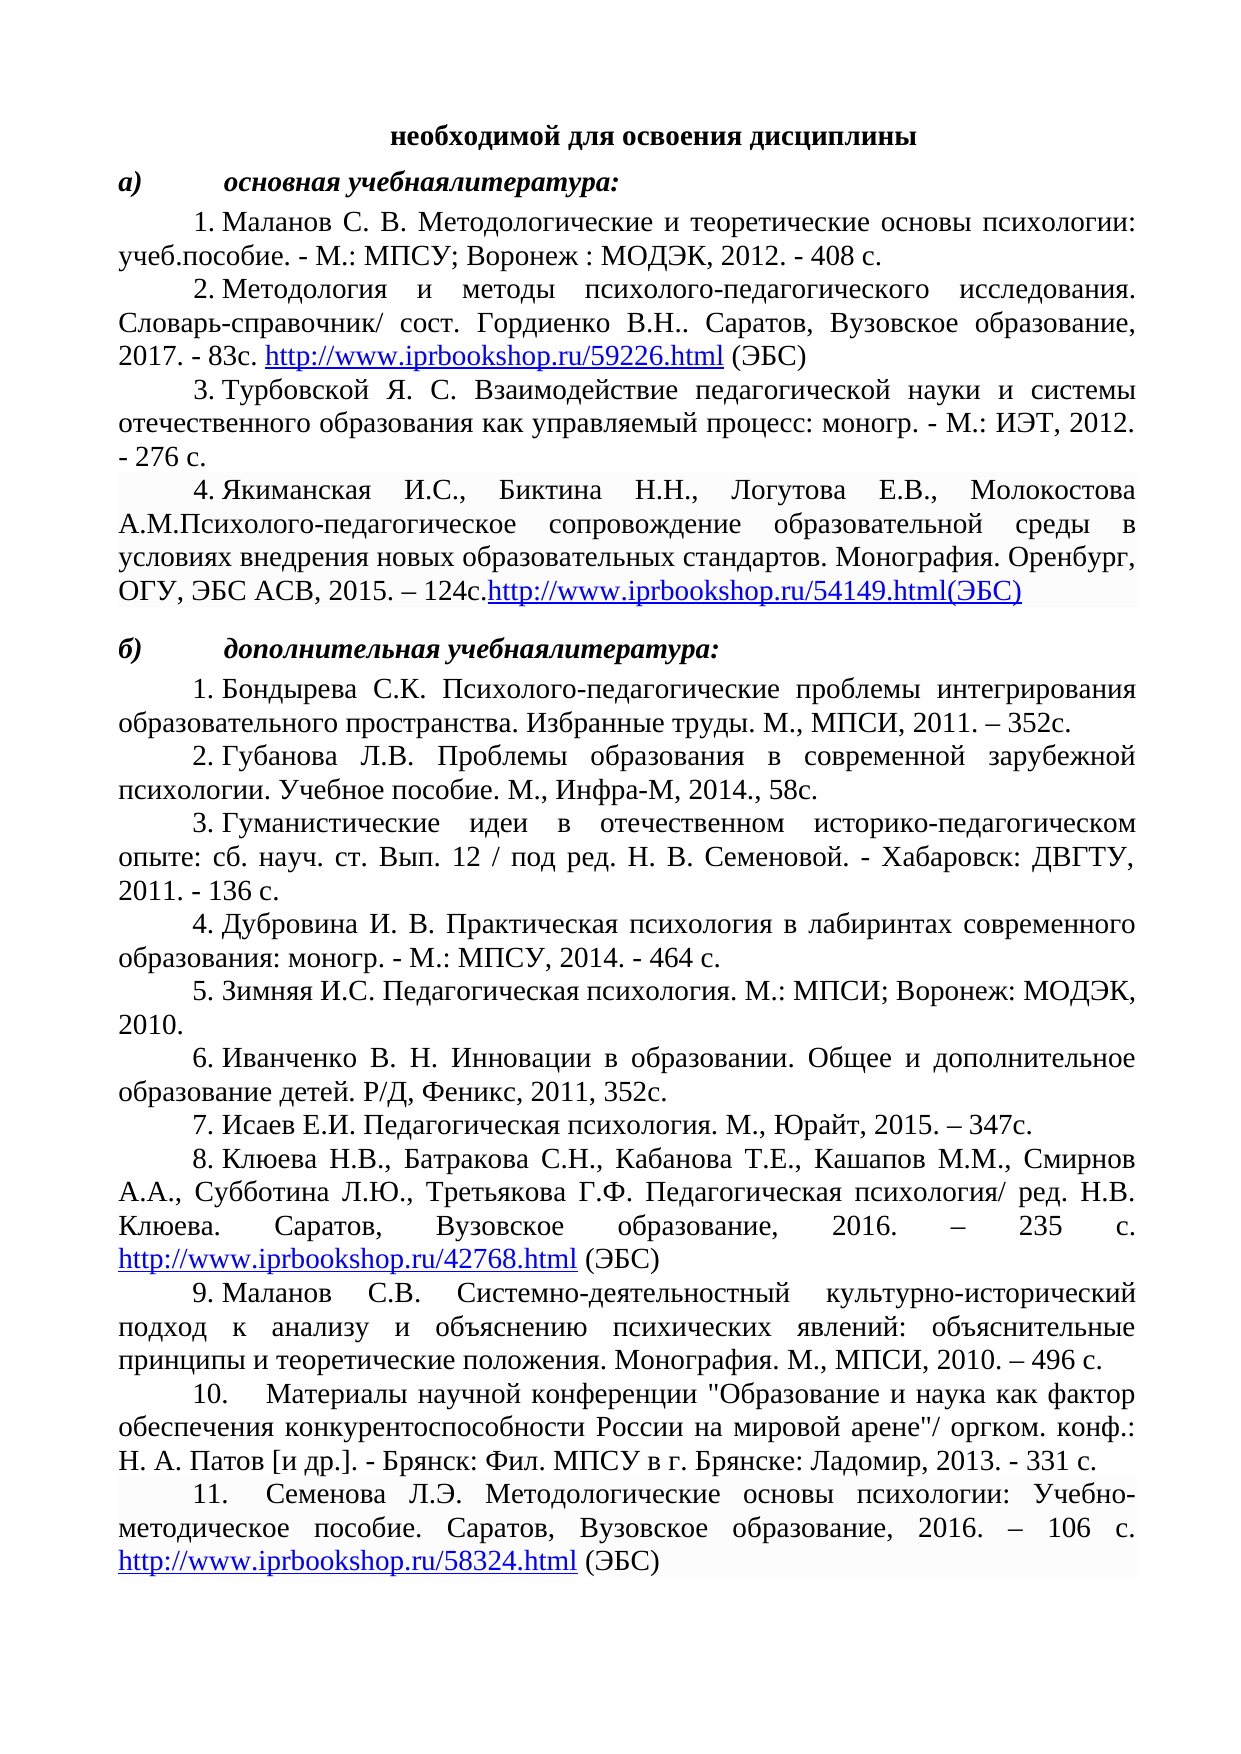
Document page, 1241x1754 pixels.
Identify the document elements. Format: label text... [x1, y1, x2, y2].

list Методология и методы психолого-педагогического исследования. Словарь-справочник/ сост. Гордиенко В.Н.. Саратов, Вузовское образование, 2017. - 83с. http://www.iprbookshop.ru/59226.html (ЭБС) [118, 271, 1137, 372]
list Маланов С.В. Системно-деятельностный культурно-исторический подход к анализу и объяснению психических явлений: объяснительные принципы и теоретические положения. Монография. М., МПСИ, 2010. – 496 с. [118, 1275, 1137, 1376]
list Бондырева С.К. Психолого-педагогические проблемы интегрирования образовательного пространства. Избранные труды. М., МПСИ, 2011. – 352с. [118, 671, 1137, 738]
list Якиманская И.С., Биктина Н.Н., Логутова Е.В., Молокостова А.М.Психолого-педагогическое сопровождение образовательной среды в условиях внедрения новых образовательных стандартов. Монография. Оренбург, ОГУ, ЭБС АСВ, 2015. – 124с.http://www.iprbookshop.ru/54149.html(ЭБС) [118, 472, 1137, 607]
list Семенова Л.Э. Методологические основы психологии: Учебно-методическое пособие. Саратов, Вузовское образование, 2016. – 106 с. http://www.iprbookshop.ru/58324.html (ЭБС) [118, 1476, 1137, 1577]
subtitle б) дополнительная учебнаялитература: [118, 632, 1137, 665]
subtitle а) основная учебнаялитература: [118, 164, 1137, 198]
list Клюева Н.В., Батракова С.Н., Кабанова Т.Е., Кашапов М.М., Смирнов А.А., Субботина Л.Ю., Третьякова Г.Ф. Педагогическая психология/ ред. Н.В. Клюева. Саратов, Вузовское образование, 2016. – 235 с. http://www.iprbookshop.ru/42768.html (ЭБС) [118, 1141, 1137, 1275]
list Маланов С. В. Методологические и теоретические основы психологии: учеб.пособие. - М.: МПСУ; Воронеж : МОДЭК, 2012. - 408 с. [118, 204, 1137, 271]
list Зимняя И.С. Педагогическая психология. М.: МПСИ; Воронеж: МОДЭК, 2010. [118, 973, 1137, 1040]
list Материалы научной конференции "Образование и наука как фактор обеспечения конкурентоспособности России на мировой арене"/ оргком. конф.: Н. А. Патов [и др.]. - Брянск: Фил. МПСУ в г. Брянске: Ладомир, 2013. - 331 с. [118, 1376, 1137, 1476]
list Губанова Л.В. Проблемы образования в современной зарубежной психологии. Учебное пособие. М., Инфра-М, 2014., 58с. [118, 738, 1137, 806]
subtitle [148, 118, 1122, 152]
list Турбовской Я. С. Взаимодействие педагогической науки и системы отечественного образования как управляемый процесс: моногр. - М.: ИЭТ, 2012. - 276 с. [118, 372, 1137, 472]
list Гуманистические идеи в отечественном историко-педагогическом опыте: сб. науч. ст. Вып. 12 / под ред. Н. В. Семеновой. - Хабаровск: ДВГТУ, 2011. - 136 с. [118, 806, 1137, 906]
list Дубровина И. В. Практическая психология в лабиринтах современного образования: моногр. - М.: МПСУ, 2014. - 464 с. [118, 906, 1137, 973]
list Исаев Е.И. Педагогическая психология. М., Юрайт, 2015. – 347с. [118, 1107, 1137, 1141]
list Иванченко В. Н. Инновации в образовании. Общее и дополнительное образование детей. Р/Д, Феникс, 2011, 352с. [118, 1040, 1137, 1107]
